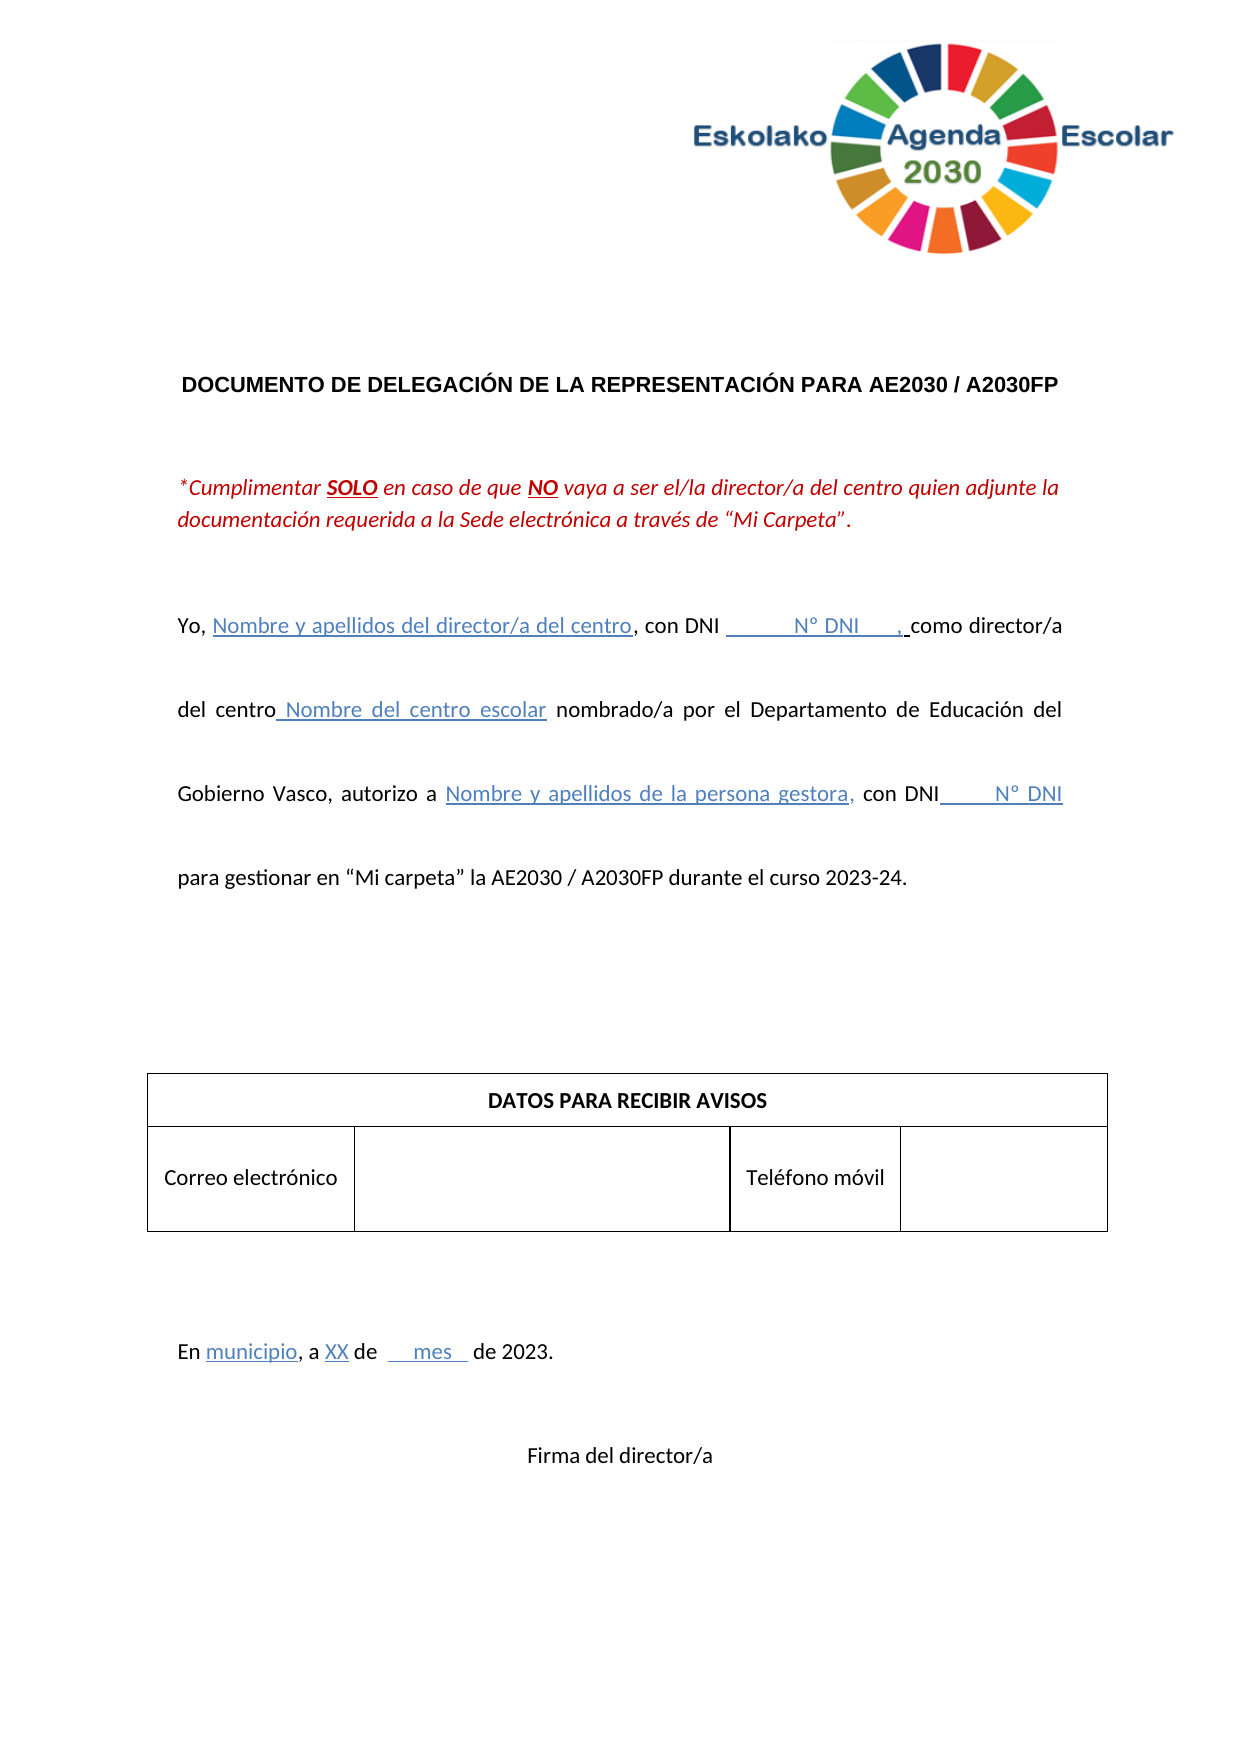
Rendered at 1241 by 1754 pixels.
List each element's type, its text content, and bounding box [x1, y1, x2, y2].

table_cell [901, 1127, 1107, 1231]
text Yo, Nombre y apellidos del director/a del centro, con DNI Nº DNI , como director/a del centro Nombre del centro escolar nombrado/a por el Departamento de Educación del Gobierno Vasco, autorizo a Nombre y apellidos de la persona gestora, con DNI Nº DNI para gestionar en “Mi carpeta” la AE2030 / A2030FP durante el curso 2023-24. [177, 611, 1063, 891]
table_cell [355, 1127, 729, 1231]
picture [668, 17, 1184, 270]
text *Cumplimentar SOLO en caso de que NO vaya a ser el/la director/a del centro quien adjunte la documentación requerida a la Sede electrónica a través de “Mi Carpeta”. [177, 473, 1063, 533]
text DOCUMENTO DE DELEGACIÓN DE LA REPRESENTACIÓN PARA AE2030 / A2030FP [177, 372, 1063, 397]
text En municipio, a XX de mes de 2023. [177, 1337, 1063, 1365]
table_cell Teléfono móvil [731, 1127, 900, 1231]
table_cell Correo electrónico [148, 1127, 354, 1231]
text Firma del director/a [177, 1442, 1063, 1470]
table_header DATOS PARA RECIBIR AVISOS [148, 1074, 1107, 1126]
